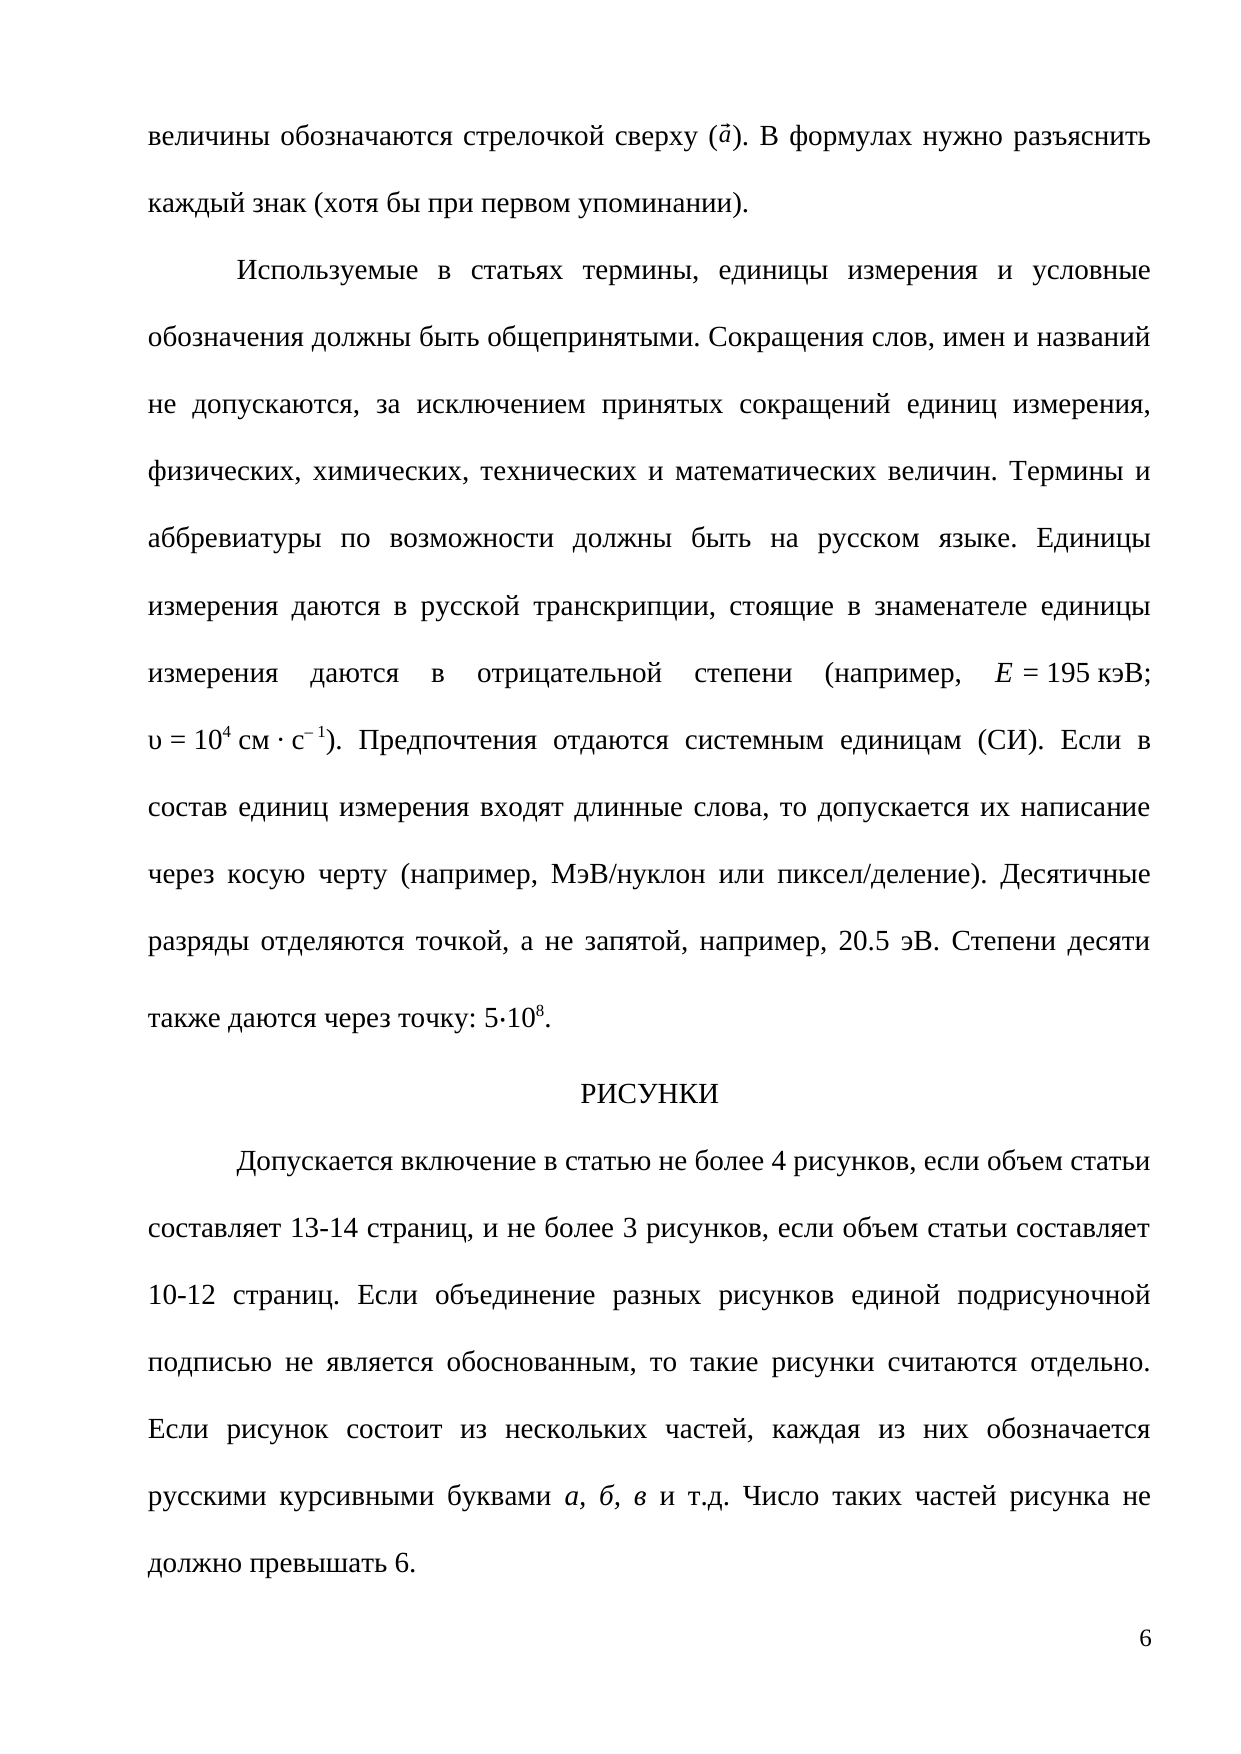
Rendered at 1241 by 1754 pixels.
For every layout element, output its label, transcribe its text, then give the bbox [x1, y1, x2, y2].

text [148, 118, 1152, 219]
text Допускается включение в статью не более 4 рисунков, если объем статьи составляет 13-14 страниц, и не более 3 рисунков, если объем статьи составляет 10-12 страниц. Если объединение разных рисунков единой подрисуночной подписью не является обоснованным, то такие рисунки считаются отдельно. Если рисунок состоит из нескольких частей, каждая из них обозначается русскими курсивными буквами а, б, в и т.д. Число таких частей рисунка не должно превышать 6. [148, 1143, 1152, 1579]
text РИСУНКИ [148, 1076, 1152, 1109]
text Используемые в статьях термины, единицы измерения и условные обозначения должны быть общепринятыми. Сокращения слов, имен и названий не допускаются, за исключением принятых сокращений единиц измерения, физических, химических, технических и математических величин. Термины и аббревиатуры по возможности должны быть на русском языке. Единицы измерения даются в русской транскрипции, стоящие в знаменателе единицы измерения даются в отрицательной степени (например, Е = 195 кэВ; υ = 104 см ∙ с– 1). Предпочтения отдаются системным единицам (СИ). Если в состав единиц измерения входят длинные слова, то допускается их написание через косую черту (например, МэВ/нуклон или пиксел/деление). Десятичные разряды отделяются точкой, а не запятой, например, 20.5 эВ. Степени десяти также даются через точку: 5‧108. [148, 252, 1152, 1036]
